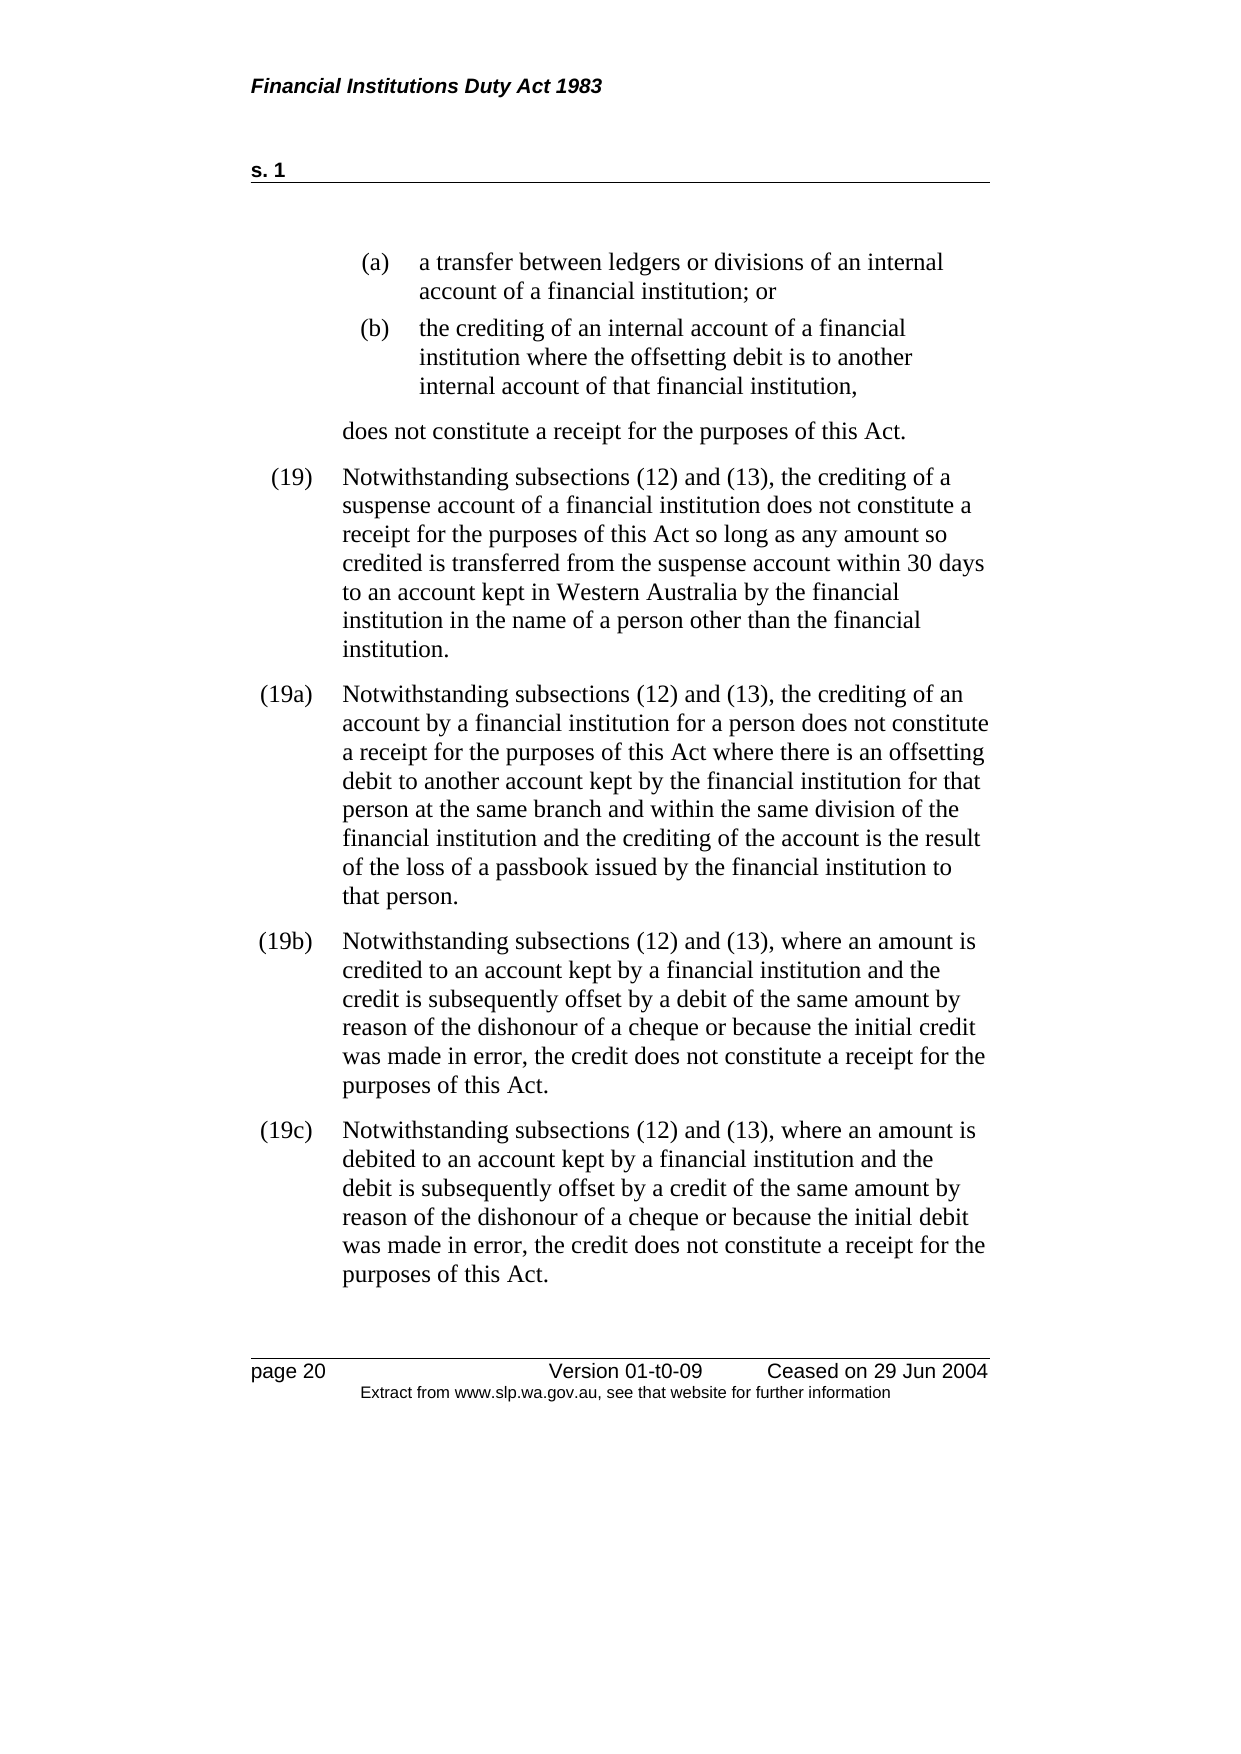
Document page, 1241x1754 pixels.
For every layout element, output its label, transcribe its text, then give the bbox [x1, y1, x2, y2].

text (19) Notwithstanding subsections (12) and (13), the crediting of a suspense account of a financial institution does not constitute a receipt for the purposes of this Act so long as any amount so credited is transferred from the suspense account within 30 days to an account kept in Western Australia by the financial institution in the name of a person other than the financial institution. [251, 462, 990, 663]
text does not constitute a receipt for the purposes of this Act. [251, 416, 990, 445]
text (19a) Notwithstanding subsections (12) and (13), the crediting of an account by a financial institution for a person does not constitute a receipt for the purposes of this Act where there is an offsetting debit to another account kept by the financial institution for that person at the same branch and within the same division of the financial institution and the crediting of the account is the result of the loss of a passbook issued by the financial institution to that person. [251, 679, 990, 909]
text (b) the crediting of an internal account of a financial institution where the offsetting debit is to another internal account of that financial institution, [251, 313, 990, 399]
text (19c) Notwithstanding subsections (12) and (13), where an amount is debited to an account kept by a financial institution and the debit is subsequently offset by a credit of the same amount by reason of the dishonour of a cheque or because the initial debit was made in error, the credit does not constitute a receipt for the purposes of this Act. [251, 1115, 990, 1288]
text (a) a transfer between ledgers or divisions of an internal account of a financial institution; or [251, 247, 990, 305]
text (19b) Notwithstanding subsections (12) and (13), where an amount is credited to an account kept by a financial institution and the credit is subsequently offset by a debit of the same amount by reason of the dishonour of a cheque or because the initial credit was made in error, the credit does not constitute a receipt for the purposes of this Act. [251, 926, 990, 1099]
